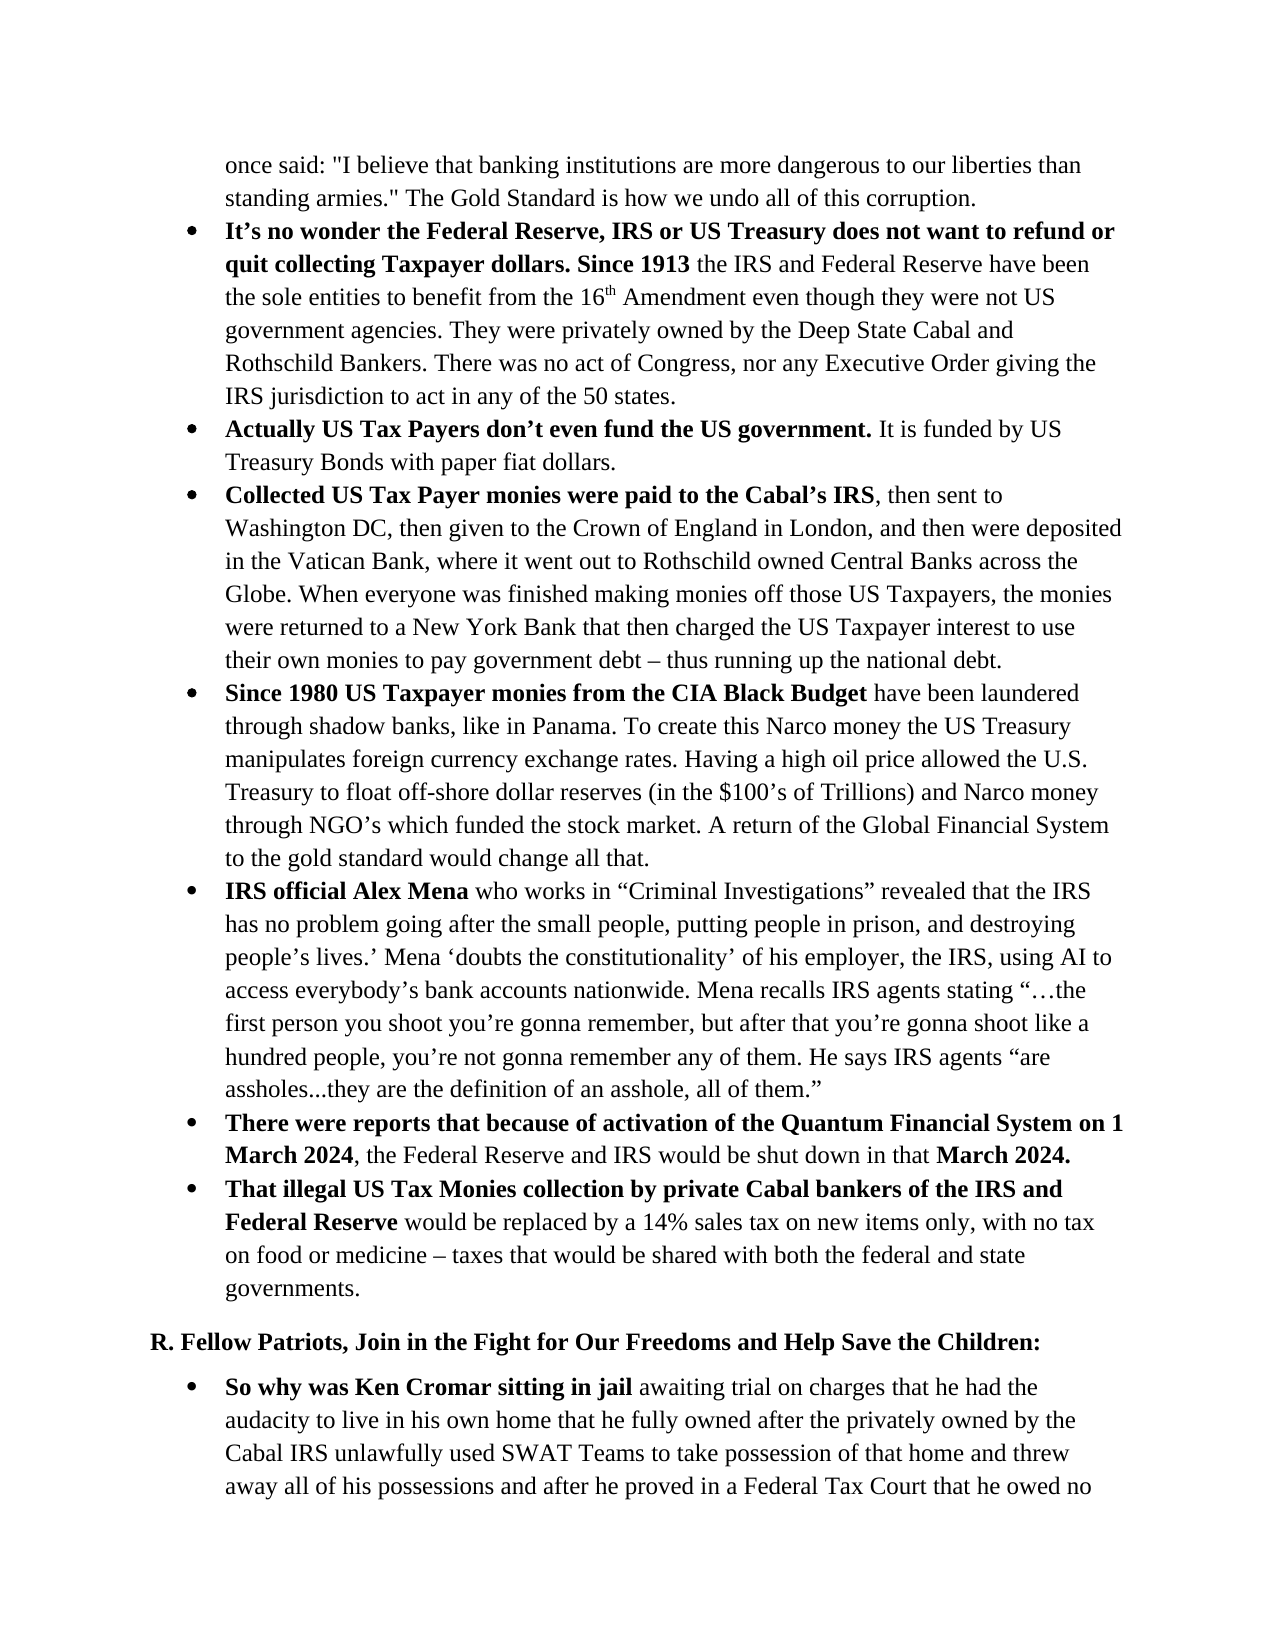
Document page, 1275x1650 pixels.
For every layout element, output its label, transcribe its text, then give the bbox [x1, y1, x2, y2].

list It’s no wonder the Federal Reserve, IRS or US Treasury does not want to refund or quit collecting Taxpayer dollars. Since 1913 the IRS and Federal Reserve have been the sole entities to benefit from the 16th Amendment even though they were not US government agencies. They were privately owned by the Deep State Cabal and Rothschild Bankers. There was no act of Congress, nor any Executive Order giving the IRS jurisdiction to act in any of the 50 states. [187, 216, 1125, 410]
list That illegal US Tax Monies collection by private Cabal bankers of the IRS and Federal Reserve would be replaced by a 14% sales tax on new items only, with no tax on food or medicine – taxes that would be shared with both the federal and state governments. [187, 1174, 1125, 1301]
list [187, 150, 1125, 212]
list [187, 1372, 1125, 1500]
list Since 1980 US Taxpayer monies from the CIA Black Budget have been laundered through shadow banks, like in Panama. To create this Narco money the US Treasury manipulates foreign currency exchange rates. Having a high oil price allowed the U.S. Treasury to float off-shore dollar reserves (in the $100’s of Trillions) and Narco money through NGO’s which funded the stock market. A return of the Global Financial System to the gold standard would change all that. [187, 678, 1125, 872]
list Actually US Tax Payers don’t even fund the US government. It is funded by US Treasury Bonds with paper fiat dollars. [187, 414, 1125, 476]
list IRS official Alex Mena who works in “Criminal Investigations” revealed that the IRS has no problem going after the small people, putting people in prison, and destroying people’s lives.’ Mena ‘doubts the constitutionality’ of his employer, the IRS, using AI to access everybody’s bank accounts nationwide. Mena recalls IRS agents stating “…the first person you shoot you’re gonna remember, but after that you’re gonna shoot like a hundred people, you’re not gonna remember any of them. He says IRS agents “are assholes...they are the definition of an asshole, all of them.” [187, 876, 1125, 1103]
list Collected US Tax Payer monies were paid to the Cabal’s IRS, then sent to Washington DC, then given to the Crown of England in London, and then were deposited in the Vatican Bank, where it went out to Rothschild owned Central Banks across the Globe. When everyone was finished making monies off those US Taxpayers, the monies were returned to a New York Bank that then charged the US Taxpayer interest to use their own monies to pay government debt – thus running up the national debt. [187, 480, 1125, 674]
text R. Fellow Patriots, Join in the Fight for Our Freedoms and Help Save the Children: [150, 1327, 1125, 1355]
list There were reports that because of activation of the Quantum Financial System on 1 March 2024, the Federal Reserve and IRS would be shut down in that March 2024. [187, 1108, 1125, 1169]
